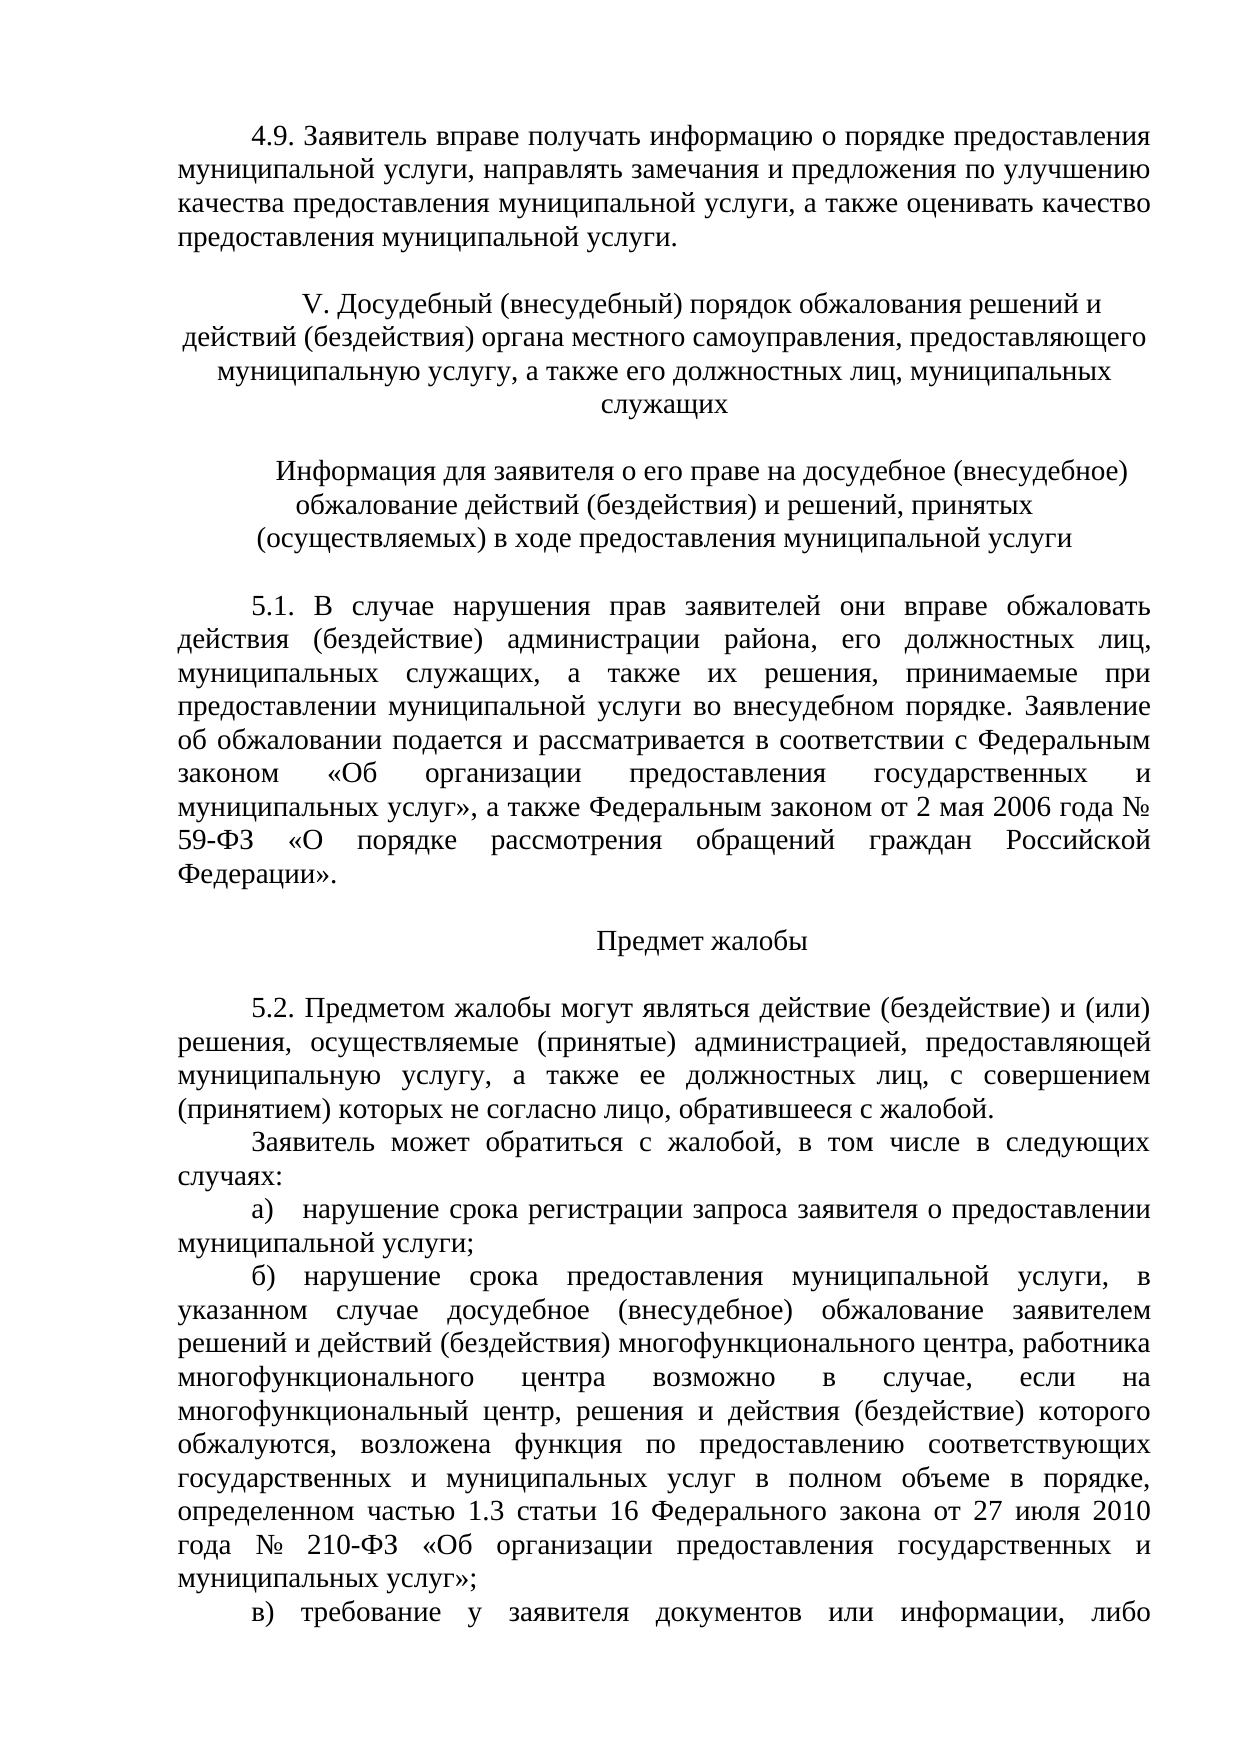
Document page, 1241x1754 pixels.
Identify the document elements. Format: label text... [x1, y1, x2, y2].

text 5.1. В случае нарушения прав заявителей они вправе обжаловать действия (бездействие) администрации района, его должностных лиц, муниципальных служащих, а также их решения, принимаемые при предоставлении муниципальной услуги во внесудебном порядке. Заявление об обжаловании подается и рассматривается в соответствии с Федеральным законом «Об организации предоставления государственных и муниципальных услуг», а также Федеральным законом от 2 мая 2006 года № 59-ФЗ «О порядке рассмотрения обращений граждан Российской Федерации». [177, 588, 1152, 889]
text а) нарушение срока регистрации запроса заявителя о предоставлении муниципальной услуги; [177, 1191, 1152, 1258]
text б) нарушение срока предоставления муниципальной услуги, в указанном случае досудебное (внесудебное) обжалование заявителем решений и действий (бездействия) многофункционального центра, работника многофункционального центра возможно в случае, если на многофункциональный центр, решения и действия (бездействие) которого обжалуются, возложена функция по предоставлению соответствующих государственных и муниципальных услуг в полном объеме в порядке, определенном частью 1.3 статьи 16 Федерального закона от 27 июля 2010 года № 210-ФЗ «Об организации предоставления государственных и муниципальных услуг»; [177, 1258, 1152, 1594]
text Предмет жалобы [177, 923, 1152, 957]
text 5.2. Предметом жалобы могут являться действие (бездействие) и (или) решения, осуществляемые (принятые) администрацией, предоставляющей муниципальную услугу, а также ее должностных лиц, с совершением (принятием) которых не согласно лицо, обратившееся с жалобой. [177, 990, 1152, 1124]
text Заявитель может обратиться с жалобой, в том числе в следующих случаях: [177, 1124, 1152, 1191]
text V. Досудебный (внесудебный) порядок обжалования решений и действий (бездействия) органа местного самоуправления, предоставляющего муниципальную услугу, а также его должностных лиц, муниципальных служащих [177, 286, 1152, 420]
text Информация для заявителя о его праве на досудебное (внесудебное) обжалование действий (бездействия) и решений, принятых (осуществляемых) в ходе предоставления муниципальной услуги [177, 453, 1152, 554]
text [177, 1594, 1152, 1627]
text 4.9. Заявитель вправе получать информацию о порядке предоставления муниципальной услуги, направлять замечания и предложения по улучшению качества предоставления муниципальной услуги, а также оценивать качество предоставления муниципальной услуги. [177, 118, 1152, 252]
